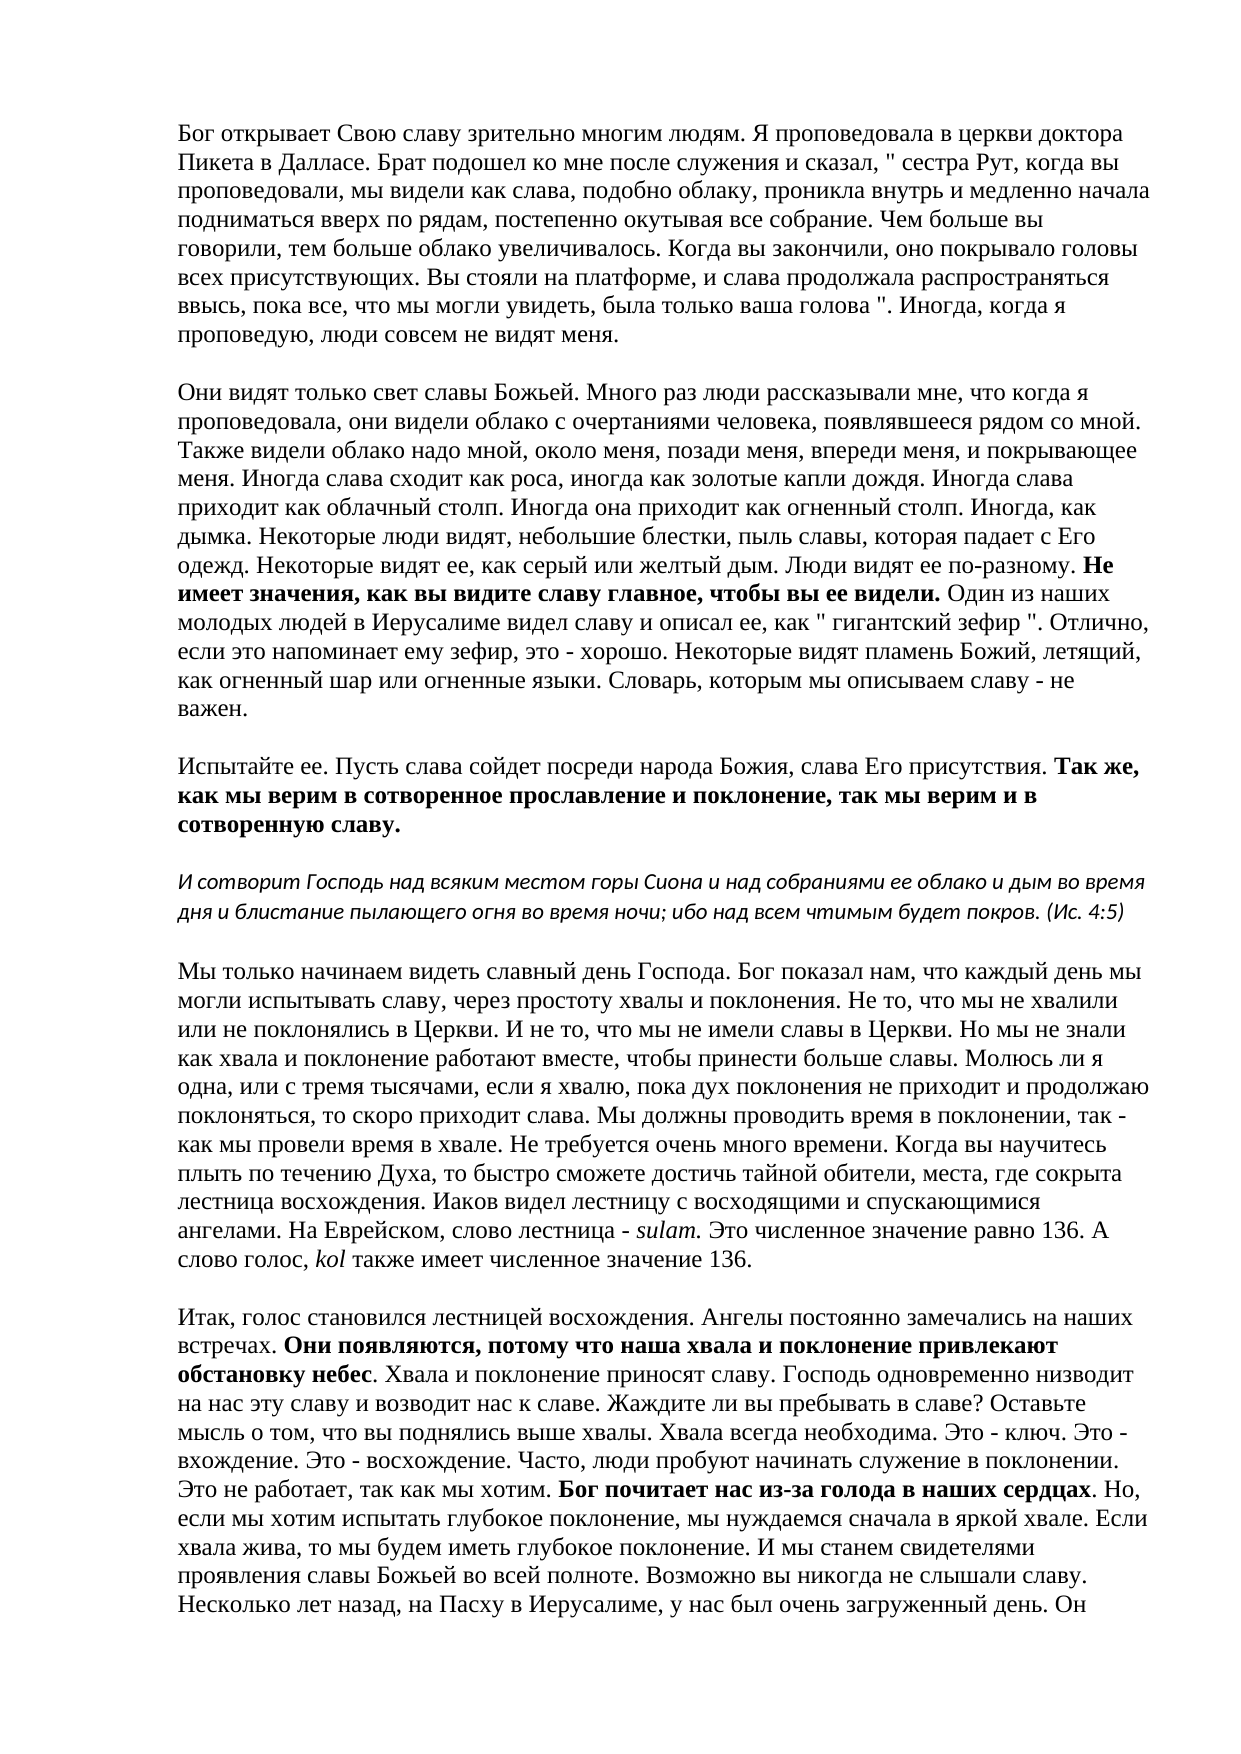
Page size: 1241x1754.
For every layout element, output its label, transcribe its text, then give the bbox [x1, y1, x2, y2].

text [177, 1302, 1152, 1618]
text И сотворит Господь над всяким местом горы Сиона и над собраниями ее облако и дым во время дня и блистание пылающего огня во время ночи; ибо над всем чтимым будет покров. (Ис. 4:5) [177, 867, 1152, 925]
text Испытайте ее. Пусть слава сойдет посреди народа Божия, слава Его присутствия. Так же, как мы верим в сотворенное прославление и поклонение, так мы верим и в сотворенную славу. [177, 751, 1152, 838]
text Они видят только свет славы Божьей. Много раз люди рассказывали мне, что когда я проповедовала, они видели облако с очертаниями человека, появлявшееся рядом со мной. Также видели облако надо мной, около меня, позади меня, впереди меня, и покрывающее меня. Иногда слава сходит как роса, иногда как золотые капли дождя. Иногда слава приходит как облачный столп. Иногда она приходит как огненный столп. Иногда, как дымка. Некоторые люди видят, небольшие блестки, пыль славы, которая падает с Его одежд. Некоторые видят ее, как серый или желтый дым. Люди видят ее по-разному. Не имеет значения, как вы видите славу главное, чтобы вы ее видели. Один из наших молодых людей в Иерусалиме видел славу и описал ее, как " гигантский зефир ". Отлично, если это напоминает ему зефир, это - хорошо. Некоторые видят пламень Божий, летящий, как огненный шар или огненные языки. Словарь, которым мы описываем славу - не важен. [177, 377, 1152, 722]
text Мы только начинаем видеть славный день Господа. Бог показал нам, что каждый день мы могли испытывать славу, через простоту хвалы и поклонения. Не то, что мы не хвалили или не поклонялись в Церкви. И не то, что мы не имели славы в Церкви. Но мы не знали как хвала и поклонение работают вместе, чтобы принести больше славы. Молюсь ли я одна, или с тремя тысячами, если я хвалю, пока дух поклонения не приходит и продолжаю поклоняться, то скоро приходит слава. Мы должны проводить время в поклонении, так - как мы провели время в хвале. Не требуется очень много времени. Когда вы научитесь плыть по течению Духа, то быстро сможете достичь тайной обители, места, где сокрыта лестница восхождения. Иаков видел лестницу с восходящими и спускающимися ангелами. На Еврейском, слово лестница - sulam. Это численное значение равно 136. А слово голос, kol также имеет численное значение 136. [177, 956, 1152, 1273]
text Бог открывает Свою славу зрительно многим людям. Я проповедовала в церкви доктора Пикета в Далласе. Брат подошел ко мне после служения и сказал, " сестра Рут, когда вы проповедовали, мы видели как слава, подобно облаку, проникла внутрь и медленно начала подниматься вверх по рядам, постепенно окутывая все собрание. Чем больше вы говорили, тем больше облако увеличивалось. Когда вы закончили, оно покрывало головы всех присутствующих. Вы стояли на платформе, и слава продолжала распространяться ввысь, пока все, что мы могли увидеть, была только ваша голова ". Иногда, когда я проповедую, люди совсем не видят меня. [177, 118, 1152, 348]
